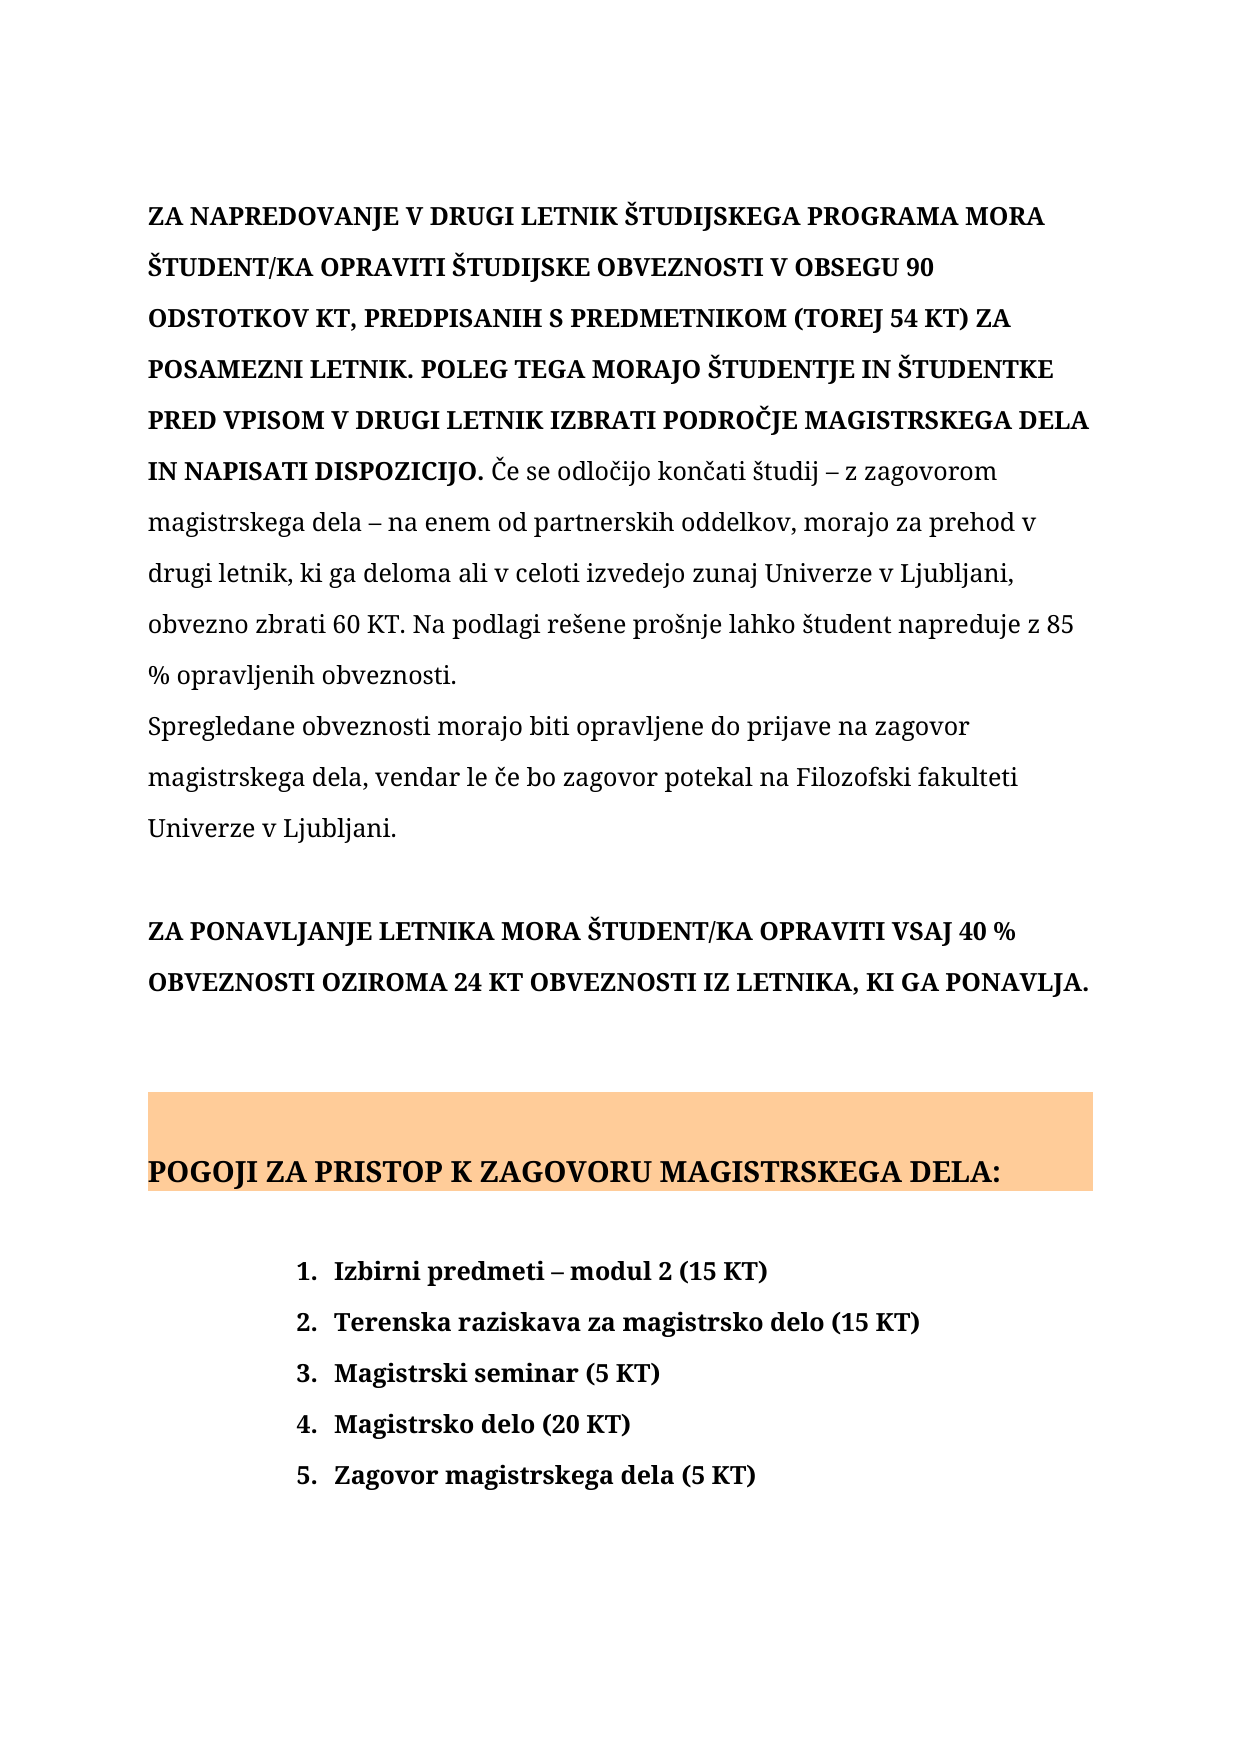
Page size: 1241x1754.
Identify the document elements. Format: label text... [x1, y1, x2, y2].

list Zagovor magistrskega dela (5 KT) [296, 1458, 1093, 1492]
list Terenska raziskava za magistrsko delo (15 KT) [296, 1304, 1093, 1338]
text ZA PONAVLJANJE LETNIKA MORA ŠTUDENT/KA OPRAVITI VSAJ 40 % OBVEZNOSTI OZIROMA 24 KT OBVEZNOSTI IZ LETNIKA, KI GA PONAVLJA. [148, 913, 1093, 998]
list Magistrski seminar (5 KT) [296, 1356, 1093, 1389]
list Magistrsko delo (20 KT) [296, 1407, 1093, 1441]
text POGOJI ZA PRISTOP K ZAGOVORU MAGISTRSKEGA DELA: [148, 1151, 1093, 1191]
list Izbirni predmeti – modul 2 (15 KT) [296, 1253, 1093, 1287]
text ZA NAPREDOVANJE V DRUGI LETNIK ŠTUDIJSKEGA PROGRAMA MORA ŠTUDENT/KA OPRAVITI ŠTUDIJSKE OBVEZNOSTI V OBSEGU 90 ODSTOTKOV KT, PREDPISANIH S PREDMETNIKOM (TOREJ 54 KT) ZA POSAMEZNI LETNIK. POLEG TEGA MORAJO ŠTUDENTJE IN ŠTUDENTKE PRED VPISOM V DRUGI LETNIK IZBRATI PODROČJE MAGISTRSKEGA DELA IN NAPISATI DISPOZICIJO. Če se odločijo končati študij – z zagovorom magistrskega dela – na enem od partnerskih oddelkov, morajo za prehod v drugi letnik, ki ga deloma ali v celoti izvedejo zunaj Univerze v Ljubljani, obvezno zbrati 60 KT. Na podlagi rešene prošnje lahko študent napreduje z 85 % opravljenih obveznosti. [148, 199, 1093, 692]
text Spregledane obveznosti morajo biti opravljene do prijave na zagovor magistrskega dela, vendar le če bo zagovor potekal na Filozofski fakulteti Univerze v Ljubljani. [148, 709, 1093, 845]
